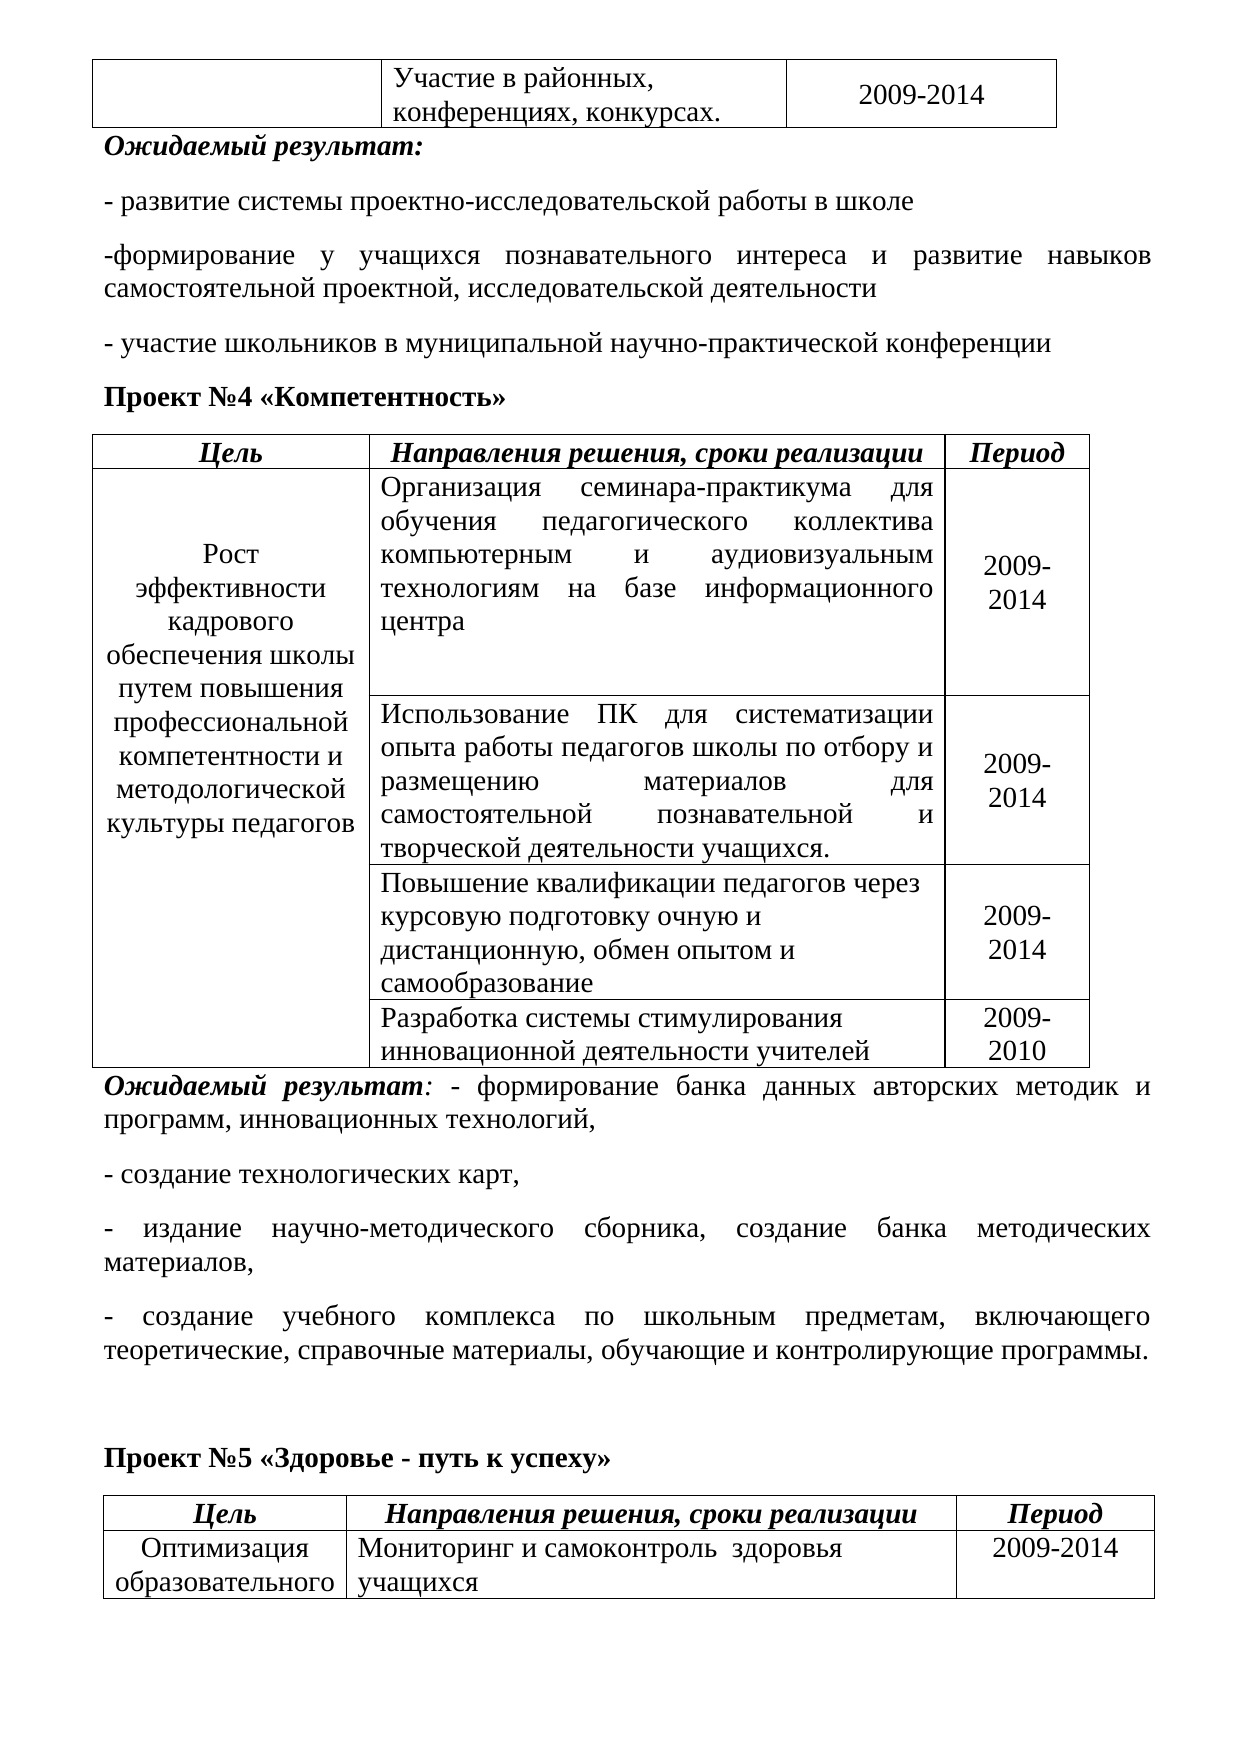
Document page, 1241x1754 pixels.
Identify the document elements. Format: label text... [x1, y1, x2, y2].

text Ожидаемый результат: [103, 128, 1152, 162]
table_header Направления решения, сроки реализации [370, 435, 944, 468]
table_cell 2009-2014 [946, 865, 1089, 999]
text - создание учебного комплекса по школьным предметам, включающего теоретические, справочные материалы, обучающие и контролирующие программы. [103, 1298, 1152, 1365]
text Проект №4 «Компетентность» [103, 379, 1152, 413]
text - издание научно-методического сборника, создание банка методических материалов, [103, 1210, 1152, 1277]
table_header Цель [93, 435, 369, 468]
text Ожидаемый результат: - формирование банка данных авторских методик и программ, инновационных технологий, [103, 1068, 1152, 1135]
table_cell 2009-2014 [787, 60, 1056, 127]
text - создание технологических карт, [103, 1156, 1152, 1189]
table_header Период [957, 1496, 1154, 1529]
text - развитие системы проектно-исследовательской работы в школе [103, 183, 1152, 216]
table_cell Организация семинара-практикума для обучения педагогического коллектива компьютерным и аудиовизуальным технологиям на базе информационного центра [370, 469, 944, 695]
table_cell Рост эффективности кадрового обеспечения школы путем повышения профессиональной компетентности и методологической культуры педагогов [93, 469, 369, 1067]
text -формирование у учащихся познавательного интереса и развитие навыков самостоятельной проектной, исследовательской деятельности [103, 237, 1152, 304]
table_cell Участие в районных, конференциях, конкурсах. [382, 60, 786, 127]
table_cell 2009-2014 [957, 1531, 1154, 1598]
table_cell 2009-2014 [946, 469, 1089, 695]
table_cell 2009-2010 [946, 1000, 1089, 1067]
text Проект №5 «Здоровье - путь к успеху» [103, 1441, 1152, 1474]
text - участие школьников в муниципальной научно-практической конференции [103, 325, 1152, 358]
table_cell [104, 1531, 346, 1598]
table_cell Разработка системы стимулирования инновационной деятельности учителей [370, 1000, 944, 1067]
table_cell Повышение квалификации педагогов через курсовую подготовку очную и дистанционную, обмен опытом и самообразование [370, 865, 944, 999]
table_cell Использование ПК для систематизации опыта работы педагогов школы по отбору и размещению материалов для самостоятельной познавательной и творческой деятельности учащихся. [370, 696, 944, 864]
table_header Цель [104, 1496, 346, 1529]
table_header Направления решения, сроки реализации [347, 1496, 956, 1529]
table_cell Мониторинг и самоконтроль здоровья учащихся [347, 1531, 956, 1598]
table_cell 2009-2014 [946, 696, 1089, 864]
table_header Период [946, 435, 1089, 468]
